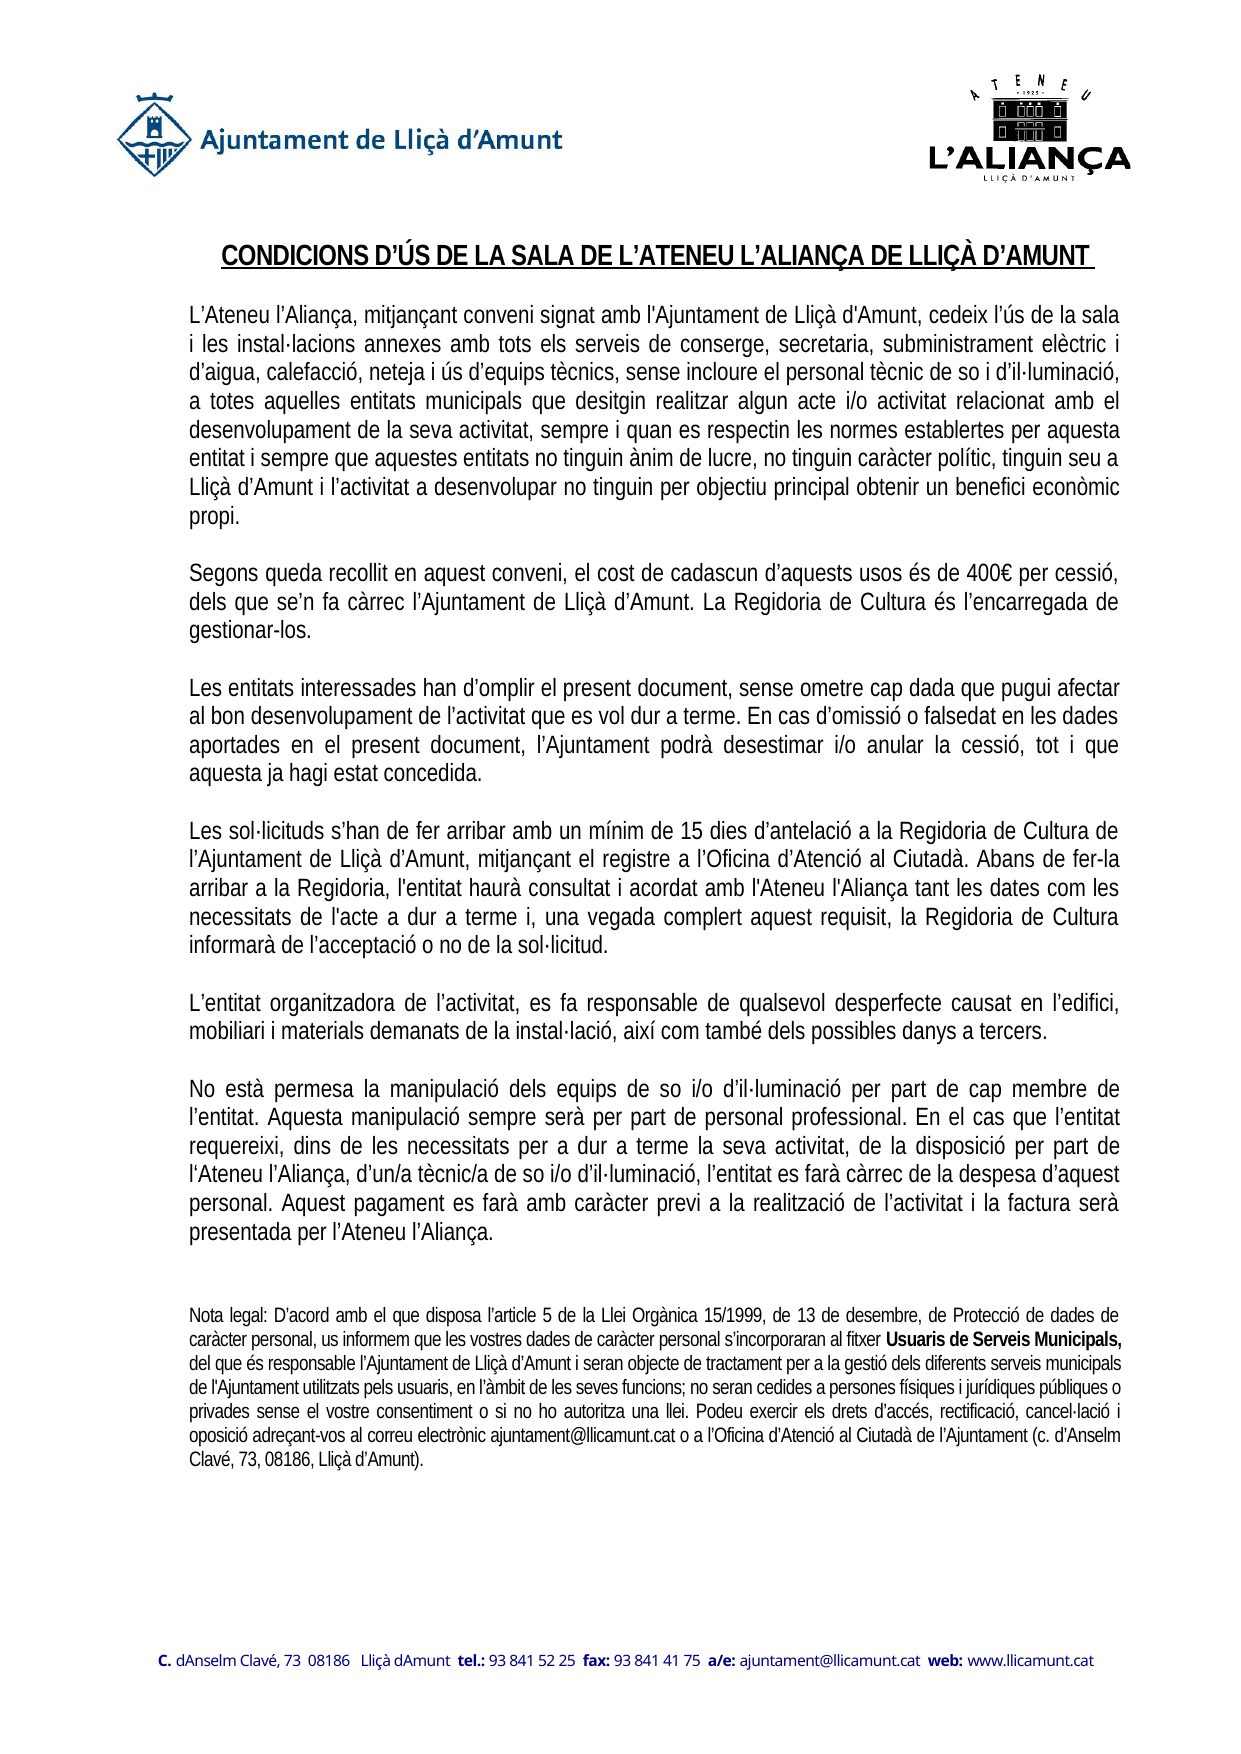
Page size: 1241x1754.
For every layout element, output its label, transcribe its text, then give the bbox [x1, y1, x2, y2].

picture [116, 91, 563, 177]
text No està permesa la manipulació dels equips de so i/o d’il·luminació per part de cap membre de l’entitat. Aquesta manipulació sempre serà per part de personal professional. En el cas que l’entitat requereixi, dins de les necessitats per a dur a terme la seva activitat, de la disposició per part de l‘Ateneu l’Aliança, d’un/a tècnic/a de so i/o d’il·luminació, l’entitat es farà càrrec de la despesa d’aquest personal. Aquest pagament es farà amb caràcter previ a la realització de l’activitat i la factura serà presentada per l’Ateneu l’Aliança. [189, 1073, 1122, 1245]
text L’entitat organitzadora de l’activitat, es fa responsable de qualsevol desperfecte causat en l’edifici, mobiliari i materials demanats de la instal·lació, així com també dels possibles danys a tercers. [189, 988, 1122, 1045]
text CONDICIONS D’ÚS DE ’ATENEU L’ D’AMUNT [189, 238, 1122, 271]
picture [927, 71, 1130, 181]
text Nota legal: D’acord amb el que disposa l’article 5 de 15/1999, de 13 de desembre, de Protecció de dades de caràcter personal, us informem que les vostres dades de caràcter personal s’incorporaran al fitxer Usuaris de Serveis Municipals, del que és responsable l’Ajuntament de Lliçà d’Amunt i seran objecte de tractament per a la gestió dels diferents serveis municipals de l'Ajuntament utilitzats pels usuaris, en l’àmbit de les seves funcions; no seran cedides a persones físiques i jurídiques públiques o privades sense el vostre consentiment o si no ho autoritza una llei. Podeu exercir els drets d’accés, rectificació, cancel·lació i oposició adreçant-vos al correu electrònic ajuntament@llicamunt.cat o a l’Oficina d’Atenció al Ciutadà de l’Ajuntament (c. d’Anselm Clavé, 73, 08186, Lliçà d’Amunt). [189, 1303, 1122, 1470]
text L’Ateneu l’Aliança, mitjançant conveni signat amb l'Ajuntament de Lliçà d'Amunt, cedeix l’ús de la sala i les instal·lacions annexes amb tots els serveis de conserge, secretaria, subministrament elèctric i d’aigua, calefacció, neteja i ús d’equips tècnics, sense incloure el personal tècnic de so i d’il·luminació, a totes aquelles entitats municipals que desitgin realitzar algun acte i/o activitat relacionat amb el desenvolupament de la seva activitat, sempre i quan es respectin les normes establertes per aquesta entitat i sempre que aquestes entitats no tinguin ànim de lucre, no tinguin caràcter polític, tinguin seu a [189, 300, 1122, 472]
text Segons queda recollit en aquest conveni, el cost de cadascun d’aquests usos és de 400€ per cessió, dels que se’n fa càrrec l’Ajuntament de Lliçà d’Amunt. La Regidoria de Cultura és l’encarregada de gestionar-los. [189, 558, 1122, 644]
text Les entitats interessades han d’omplir el present document, sense ometre cap dada que pugui afectar al bon desenvolupament de l’activitat que es vol dur a terme. En cas d’omissió o falsedat en les dades aportades en el present document, l’Ajuntament podrà desestimar i/o anular la cessió, tot i que aquesta ja hagi estat concedida. [189, 672, 1122, 787]
text Lliçà d’Amunt i l’activitat a desenvolupar no tinguin per objectiu principal obtenir un benefici econòmic propi. [189, 472, 1122, 529]
text Les sol·licituds s’han de fer arribar amb un mínim de 15 dies d’antelació a la Regidoria de Cultura de l’Ajuntament de Lliçà d’Amunt, mitjançant el registre a l’Oficina d’Atenció al Ciutadà. Abans de fer-la arribar a la Regidoria, l'entitat haurà consultat i acordat amb l'Ateneu l'Aliança tant les dates com les necessitats de l'acte a dur a terme i, una vegada complert aquest requisit, la Regidoria de Cultura informarà de l’acceptació o no de la sol·licitud. [189, 816, 1122, 959]
